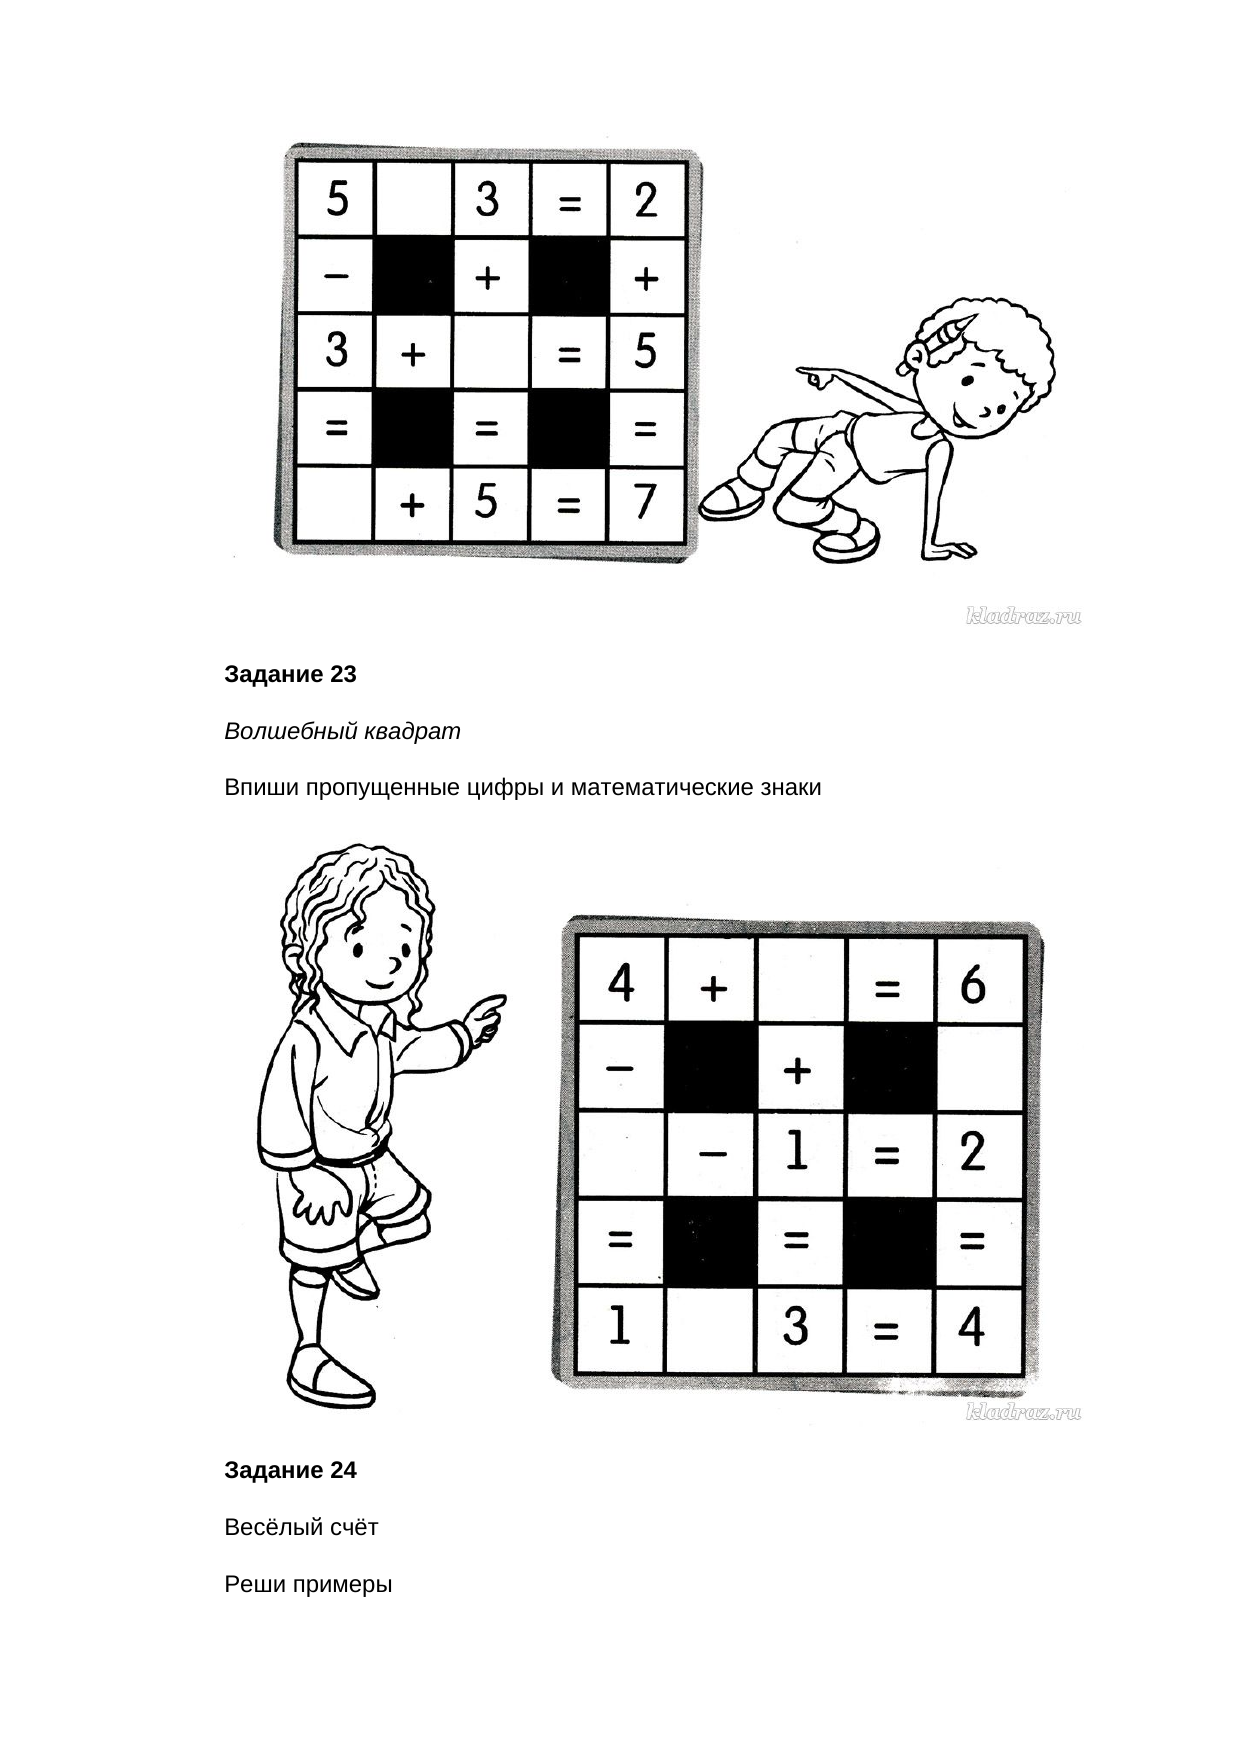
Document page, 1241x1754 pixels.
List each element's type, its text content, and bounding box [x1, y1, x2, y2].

text Весёлый счёт [177, 1513, 1152, 1541]
text Задание 24 [177, 1456, 1152, 1484]
picture [224, 830, 1084, 1427]
text Впиши пропущенные цифры и математические знаки [177, 773, 1152, 801]
text Задание 23 [177, 660, 1152, 687]
picture [224, 118, 1084, 631]
text Волшебный квадрат [177, 717, 1152, 744]
text Реши примеры [177, 1570, 1152, 1597]
